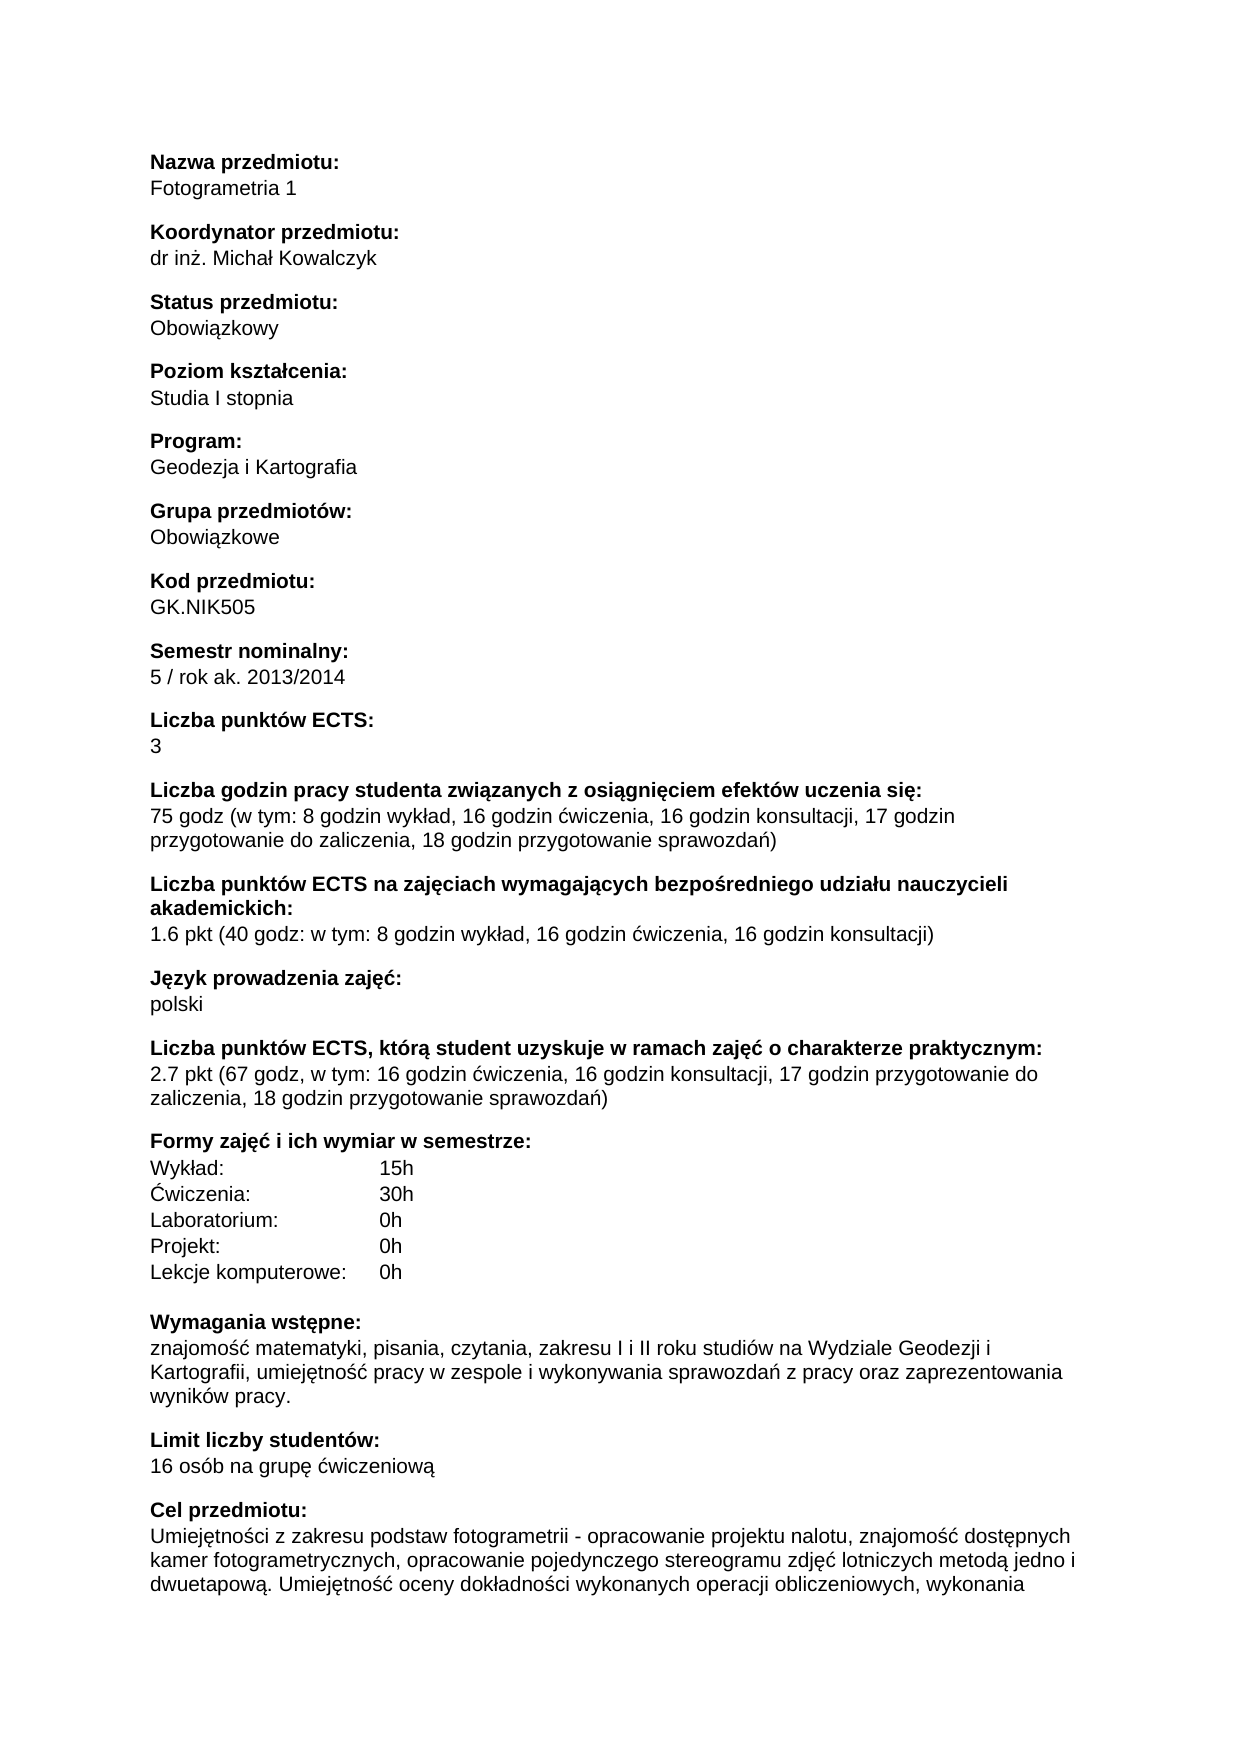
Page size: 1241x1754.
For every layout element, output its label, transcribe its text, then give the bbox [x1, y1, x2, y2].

text 2.7 pkt (67 godz, w tym: 16 godzin ćwiczenia, 16 godzin konsultacji, 17 godzin przygotowanie do zaliczenia, 18 godzin przygotowanie sprawozdań) [150, 1061, 1090, 1109]
text 5 / rok ak. 2013/2014 [150, 664, 1090, 688]
text GK.NIK505 [150, 595, 1090, 619]
text Obowiązkowy [150, 316, 1090, 339]
text polski [150, 992, 1090, 1016]
text Program: [150, 429, 1090, 453]
text Język prowadzenia zajęć: [150, 966, 1090, 989]
text Koordynator przedmiotu: [150, 220, 1090, 244]
text Limit liczby studentów: [150, 1428, 1090, 1452]
table_cell Projekt: [140, 1234, 367, 1258]
table_cell Laboratorium: [140, 1208, 367, 1232]
text Liczba godzin pracy studenta związanych z osiągnięciem efektów uczenia się: [150, 778, 1090, 802]
table_cell 30h [369, 1180, 597, 1206]
table_cell 0h [369, 1258, 597, 1284]
text 75 godz (w tym: 8 godzin wykład, 16 godzin ćwiczenia, 16 godzin konsultacji, 17 godzin przygotowanie do zaliczenia, 18 godzin przygotowanie sprawozdań) [150, 804, 1090, 852]
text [150, 1523, 1090, 1595]
table_cell 0h [369, 1206, 597, 1232]
text 3 [150, 734, 1090, 758]
table_cell Ćwiczenia: [140, 1182, 367, 1206]
text Obowiązkowe [150, 525, 1090, 549]
text Liczba punktów ECTS na zajęciach wymagających bezpośredniego udziału nauczycieli akademickich: [150, 872, 1090, 920]
text Fotogrametria 1 [150, 176, 1090, 200]
text Grupa przedmiotów: [150, 499, 1090, 523]
text Cel przedmiotu: [150, 1497, 1090, 1521]
text Kod przedmiotu: [150, 569, 1090, 593]
text Geodezja i Kartografia [150, 455, 1090, 479]
text Formy zajęć i ich wymiar w semestrze: [150, 1129, 1090, 1153]
text 1.6 pkt (40 godz: w tym: 8 godzin wykład, 16 godzin ćwiczenia, 16 godzin konsultacji) [150, 922, 1090, 946]
text znajomość matematyki, pisania, czytania, zakresu I i II roku studiów na Wydziale Geodezji i Kartografii, umiejętność pracy w zespole i wykonywania sprawozdań z pracy oraz zaprezentowania wyników pracy. [150, 1336, 1090, 1408]
text Status przedmiotu: [150, 289, 1090, 313]
text Semestr nominalny: [150, 638, 1090, 662]
table_header 15h [369, 1156, 597, 1180]
text Studia I stopnia [150, 385, 1090, 409]
text dr inż. Michał Kowalczyk [150, 246, 1090, 270]
text Nazwa przedmiotu: [150, 150, 1090, 174]
table_cell 0h [369, 1232, 597, 1258]
text Poziom kształcenia: [150, 359, 1090, 383]
text Wymagania wstępne: [150, 1310, 1090, 1334]
table_cell Lekcje komputerowe: [140, 1260, 367, 1284]
text 16 osób na grupę ćwiczeniową [150, 1454, 1090, 1478]
text Liczba punktów ECTS, którą student uzyskuje w ramach zajęć o charakterze praktycznym: [150, 1035, 1090, 1059]
table_header Wykład: [140, 1156, 367, 1180]
text Liczba punktów ECTS: [150, 708, 1090, 732]
